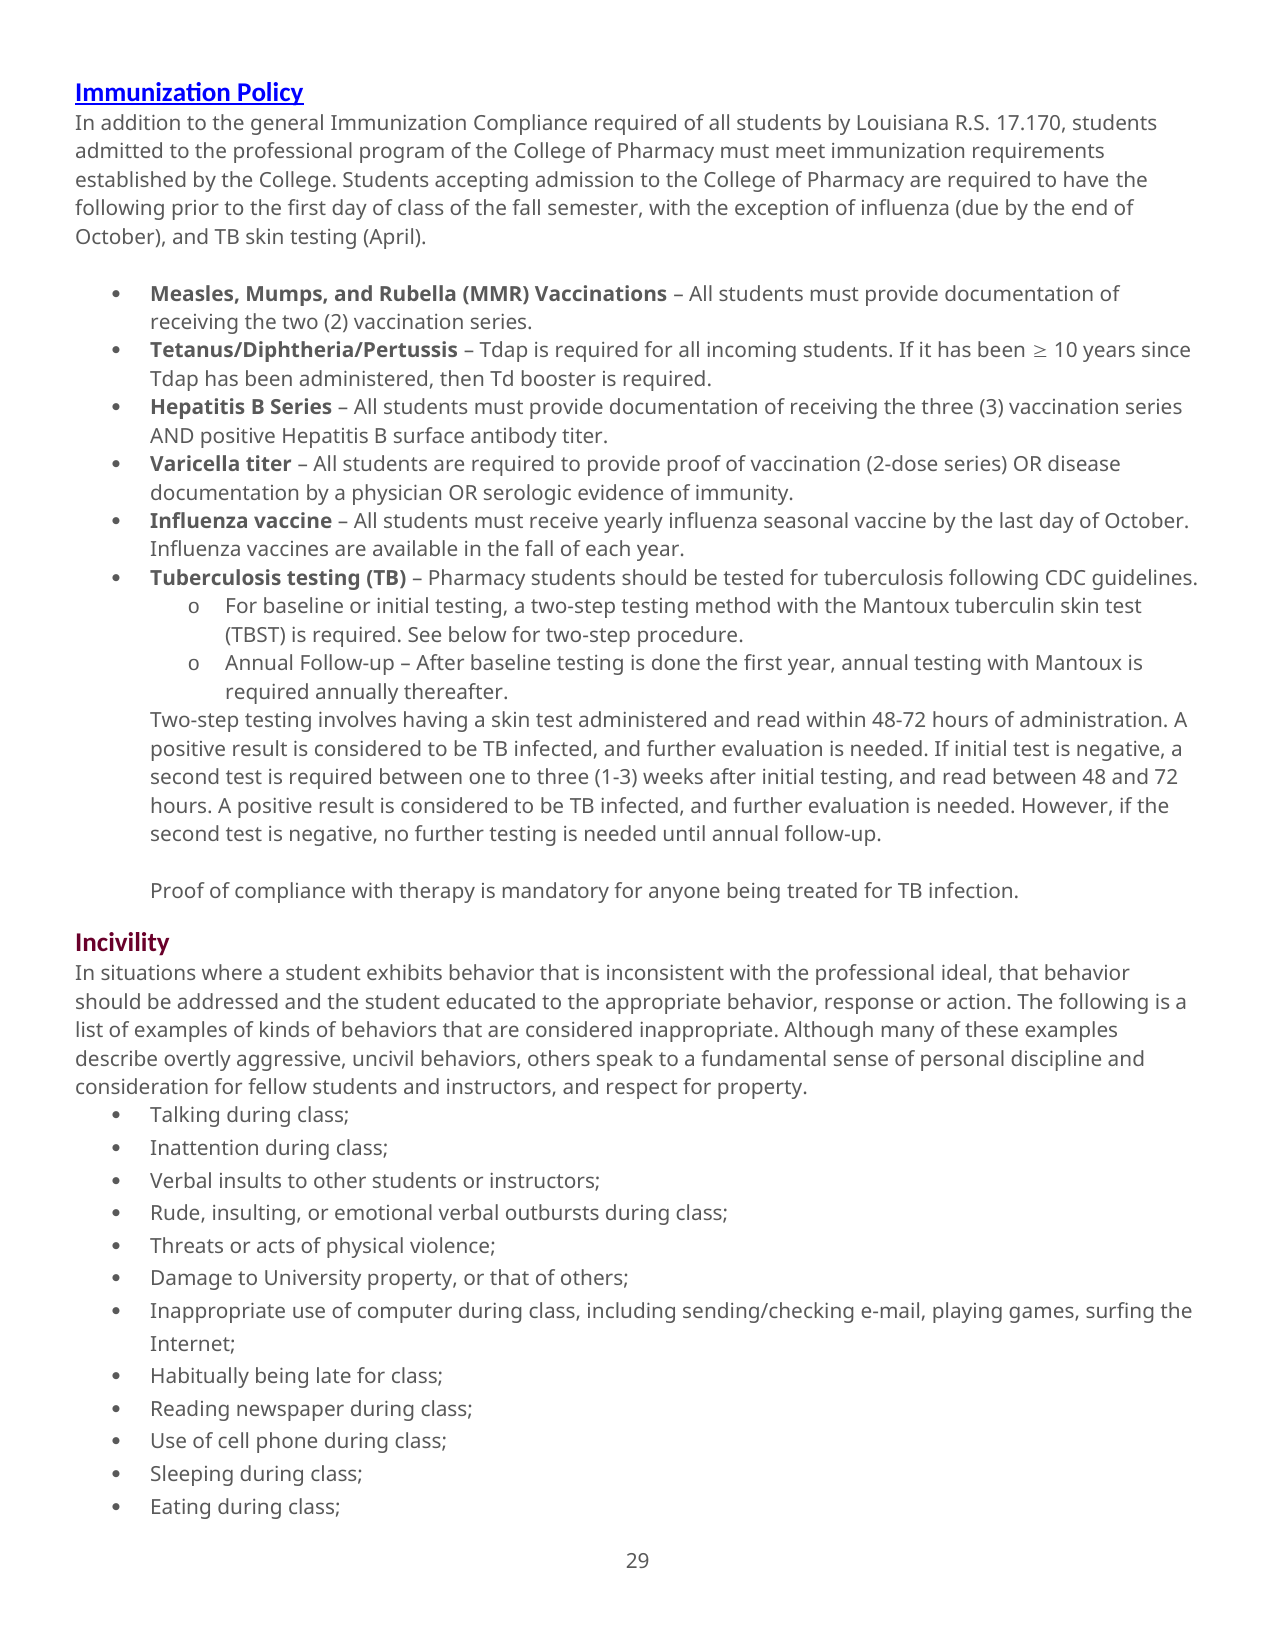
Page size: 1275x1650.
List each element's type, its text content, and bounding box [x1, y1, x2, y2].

list Influenza vaccine – All students must receive yearly influenza seasonal vaccine by the last day of October. Influenza vaccines are available in the fall of each year. [112, 506, 1200, 563]
list Sleeping during class; [112, 1459, 1200, 1488]
list Verbal insults to other students or instructors; [112, 1166, 1200, 1194]
list Inappropriate use of computer during class, including sending/checking e-mail, playing games, surfing the Internet; [112, 1296, 1200, 1357]
text In situations where a student exhibits behavior that is inconsistent with the professional ideal, that behavior should be addressed and the student educated to the appropriate behavior, response or action. The following is a list of examples of kinds of behaviors that are considered inappropriate. Although many of these examples describe overtly aggressive, uncivil behaviors, others speak to a fundamental sense of personal discipline and consideration for fellow students and instructors, and respect for property. [75, 958, 1200, 1101]
list Talking during class; [112, 1101, 1200, 1129]
list Damage to University property, or that of others; [112, 1263, 1200, 1292]
subtitle Incivility [75, 925, 1200, 958]
subtitle Immunization Policy [75, 75, 1200, 108]
list Habitually being late for class; [112, 1361, 1200, 1390]
text Proof of compliance with therapy is mandatory for anyone being treated for TB infection. [150, 876, 1200, 904]
list Hepatitis B Series – All students must provide documentation of receiving the three (3) vaccination series AND positive Hepatitis B surface antibody titer. [112, 392, 1200, 449]
text Two-step testing involves having a skin test administered and read within 48-72 hours of administration. A positive result is considered to be TB infected, and further evaluation is needed. If initial test is negative, a second test is required between one to three (1-3) weeks after initial testing, and read between 48 and 72 hours. A positive result is considered to be TB infected, and further evaluation is needed. However, if the second test is negative, no further testing is needed until annual follow-up. [150, 705, 1200, 848]
text In addition to the general Immunization Compliance required of all students by Louisiana R.S. 17.170, students admitted to the professional program of the College of Pharmacy must meet immunization requirements established by the College. Students accepting admission to the College of Pharmacy are required to have the following prior to the first day of class of the fall semester, with the exception of influenza (due by the end of October), and TB skin testing (April). [75, 108, 1200, 250]
list Tetanus/Diphtheria/Pertussis – Tdap is required for all incoming students. If it has been 10 years since Tdap has been administered, then Td booster is required. [112, 336, 1200, 392]
list Threats or acts of physical violence; [112, 1231, 1200, 1259]
list Annual Follow-up – After baseline testing is done the first year, annual testing with Mantoux is required annually thereafter. [187, 648, 1200, 705]
list Rude, insulting, or emotional verbal outbursts during class; [112, 1198, 1200, 1227]
list Eating during class; [112, 1492, 1200, 1520]
list For baseline or initial testing, a two-step testing method with the Mantoux tuberculin skin test (TBST) is required. See below for two-step procedure. [187, 591, 1200, 648]
list Measles, Mumps, and Rubella (MMR) Vaccinations – All students must provide documentation of receiving the two (2) vaccination series. [112, 279, 1200, 336]
list Varicella titer – All students are required to provide proof of vaccination (2-dose series) OR disease documentation by a physician OR serologic evidence of immunity. [112, 449, 1200, 506]
list Use of cell phone during class; [112, 1427, 1200, 1455]
list Tuberculosis testing (TB) – Pharmacy students should be tested for tuberculosis following CDC guidelines. [112, 563, 1200, 591]
list Inattention during class; [112, 1133, 1200, 1162]
list Reading newspaper during class; [112, 1394, 1200, 1422]
